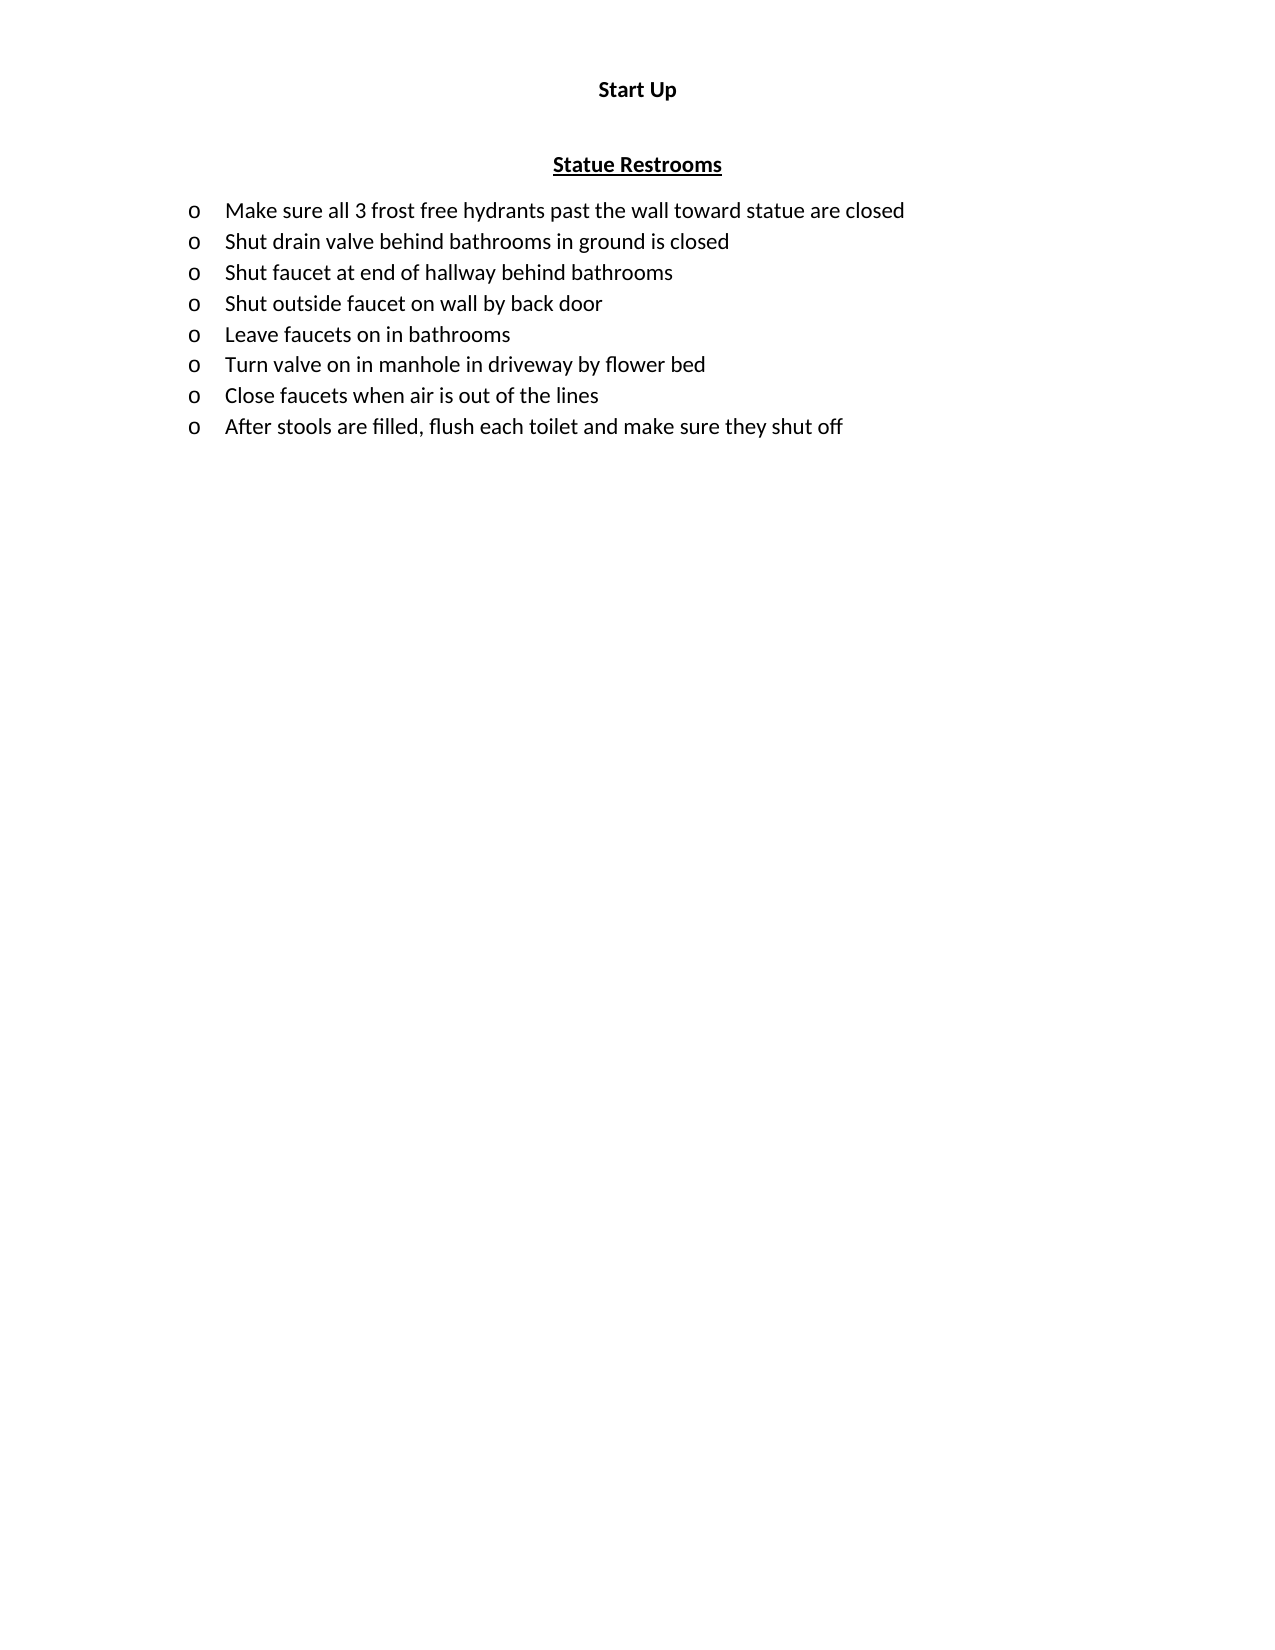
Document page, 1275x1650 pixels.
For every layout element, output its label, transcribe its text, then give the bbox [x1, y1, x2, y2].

list Shut drain valve behind bathrooms in ground is closed [187, 227, 1125, 256]
list Close faucets when air is out of the lines [187, 381, 1125, 411]
text Statue Restrooms [150, 150, 1125, 178]
list Make sure all 3 frost free hydrants past the wall toward statue are closed [187, 196, 1125, 226]
list After stools are filled, flush each toilet and make sure they shut off [187, 412, 1125, 441]
list Turn valve on in manhole in driveway by flower bed [187, 351, 1125, 380]
list Shut outside faucet on wall by back door [187, 289, 1125, 318]
list Leave faucets on in bathrooms [187, 320, 1125, 349]
list Shut faucet at end of hallway behind bathrooms [187, 258, 1125, 287]
